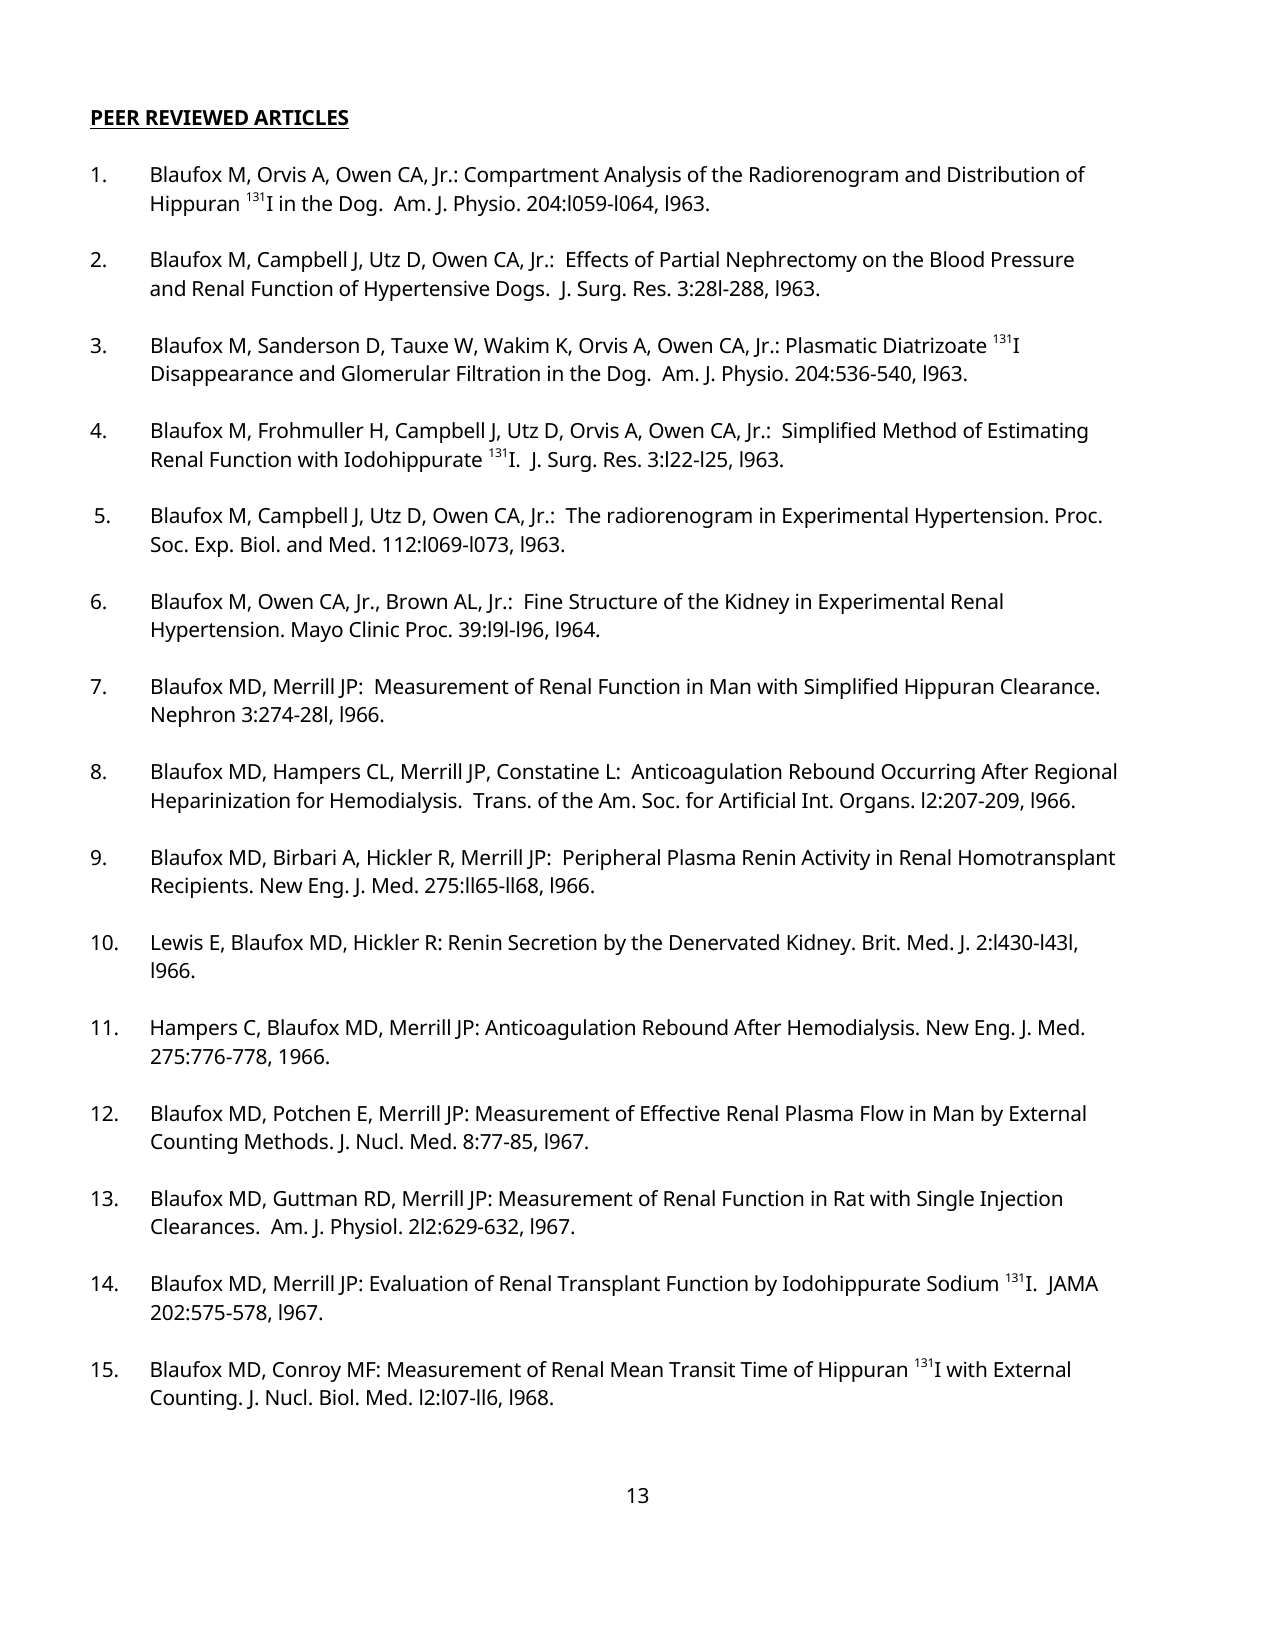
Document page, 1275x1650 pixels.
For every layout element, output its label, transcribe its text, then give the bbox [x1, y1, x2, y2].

text 10. Lewis E, Blaufox MD, Hickler R: Renin Secretion by the Denervated Kidney. Brit. Med. J. 2:l430-l43l, l966. [90, 928, 1155, 985]
text 6. Blaufox M, Owen CA, Jr., Brown AL, Jr.: Fine Structure of the Kidney in Experimental Renal Hypertension. Mayo Clinic Proc. 39:l9l-l96, l964. [90, 587, 1155, 644]
text 1. Blaufox M, Orvis A, Owen CA, Jr.: Compartment Analysis of the Radiorenogram and Distribution of Hippuran 131I in the Dog. Am. J. Physio. 204:l059-l064, l963. [90, 160, 1155, 217]
text PEER REVIEWED ARTICLES [90, 103, 1155, 132]
text 14. Blaufox MD, Merrill JP: Evaluation of Renal Transplant Function by Iodohippurate Sodium 131I. JAMA 202:575-578, l967. [90, 1269, 1155, 1326]
text 2. Blaufox M, Campbell J, Utz D, Owen CA, Jr.: Effects of Partial Nephrectomy on the Blood Pressure and Renal Function of Hypertensive Dogs. J. Surg. Res. 3:28l-288, l963. [90, 246, 1155, 302]
text 3. Blaufox M, Sanderson D, Tauxe W, Wakim K, Orvis A, Owen CA, Jr.: Plasmatic Diatrizoate 131I Disappearance and Glomerular Filtration in the Dog. Am. J. Physio. 204:536-540, l963. [90, 331, 1155, 388]
text 7. Blaufox MD, Merrill JP: Measurement of Renal Function in Man with Simplified Hippuran Clearance. Nephron 3:274-28l, l966. [90, 672, 1155, 729]
text 8. Blaufox MD, Hampers CL, Merrill JP, Constatine L: Anticoagulation Rebound Occurring After Regional Heparinization for Hemodialysis. Trans. of the Am. Soc. for Artificial Int. Organs. l2:207-209, l966. [90, 757, 1155, 814]
text 5. Blaufox M, Campbell J, Utz D, Owen CA, Jr.: The radiorenogram in Experimental Hypertension. Proc. Soc. Exp. Biol. and Med. 112:l069-l073, l963. [90, 502, 1155, 558]
text 13. Blaufox MD, Guttman RD, Merrill JP: Measurement of Renal Function in Rat with Single Injection Clearances. Am. J. Physiol. 2l2:629-632, l967. [90, 1184, 1155, 1241]
text 4. Blaufox M, Frohmuller H, Campbell J, Utz D, Orvis A, Owen CA, Jr.: Simplified Method of Estimating Renal Function with Iodohippurate 131I. J. Surg. Res. 3:l22-l25, l963. [90, 416, 1155, 473]
text 15. Blaufox MD, Conroy MF: Measurement of Renal Mean Transit Time of Hippuran 131I with External Counting. J. Nucl. Biol. Med. l2:l07-ll6, l968. [90, 1355, 1155, 1412]
text 12. Blaufox MD, Potchen E, Merrill JP: Measurement of Effective Renal Plasma Flow in Man by External Counting Methods. J. Nucl. Med. 8:77-85, l967. [90, 1099, 1155, 1156]
text 9. Blaufox MD, Birbari A, Hickler R, Merrill JP: Peripheral Plasma Renin Activity in Renal Homotransplant Recipients. New Eng. J. Med. 275:ll65-ll68, l966. [90, 843, 1155, 900]
text 11. Hampers C, Blaufox MD, Merrill JP: Anticoagulation Rebound After Hemodialysis. New Eng. J. Med. 275:776-778, 1966. [90, 1013, 1155, 1070]
